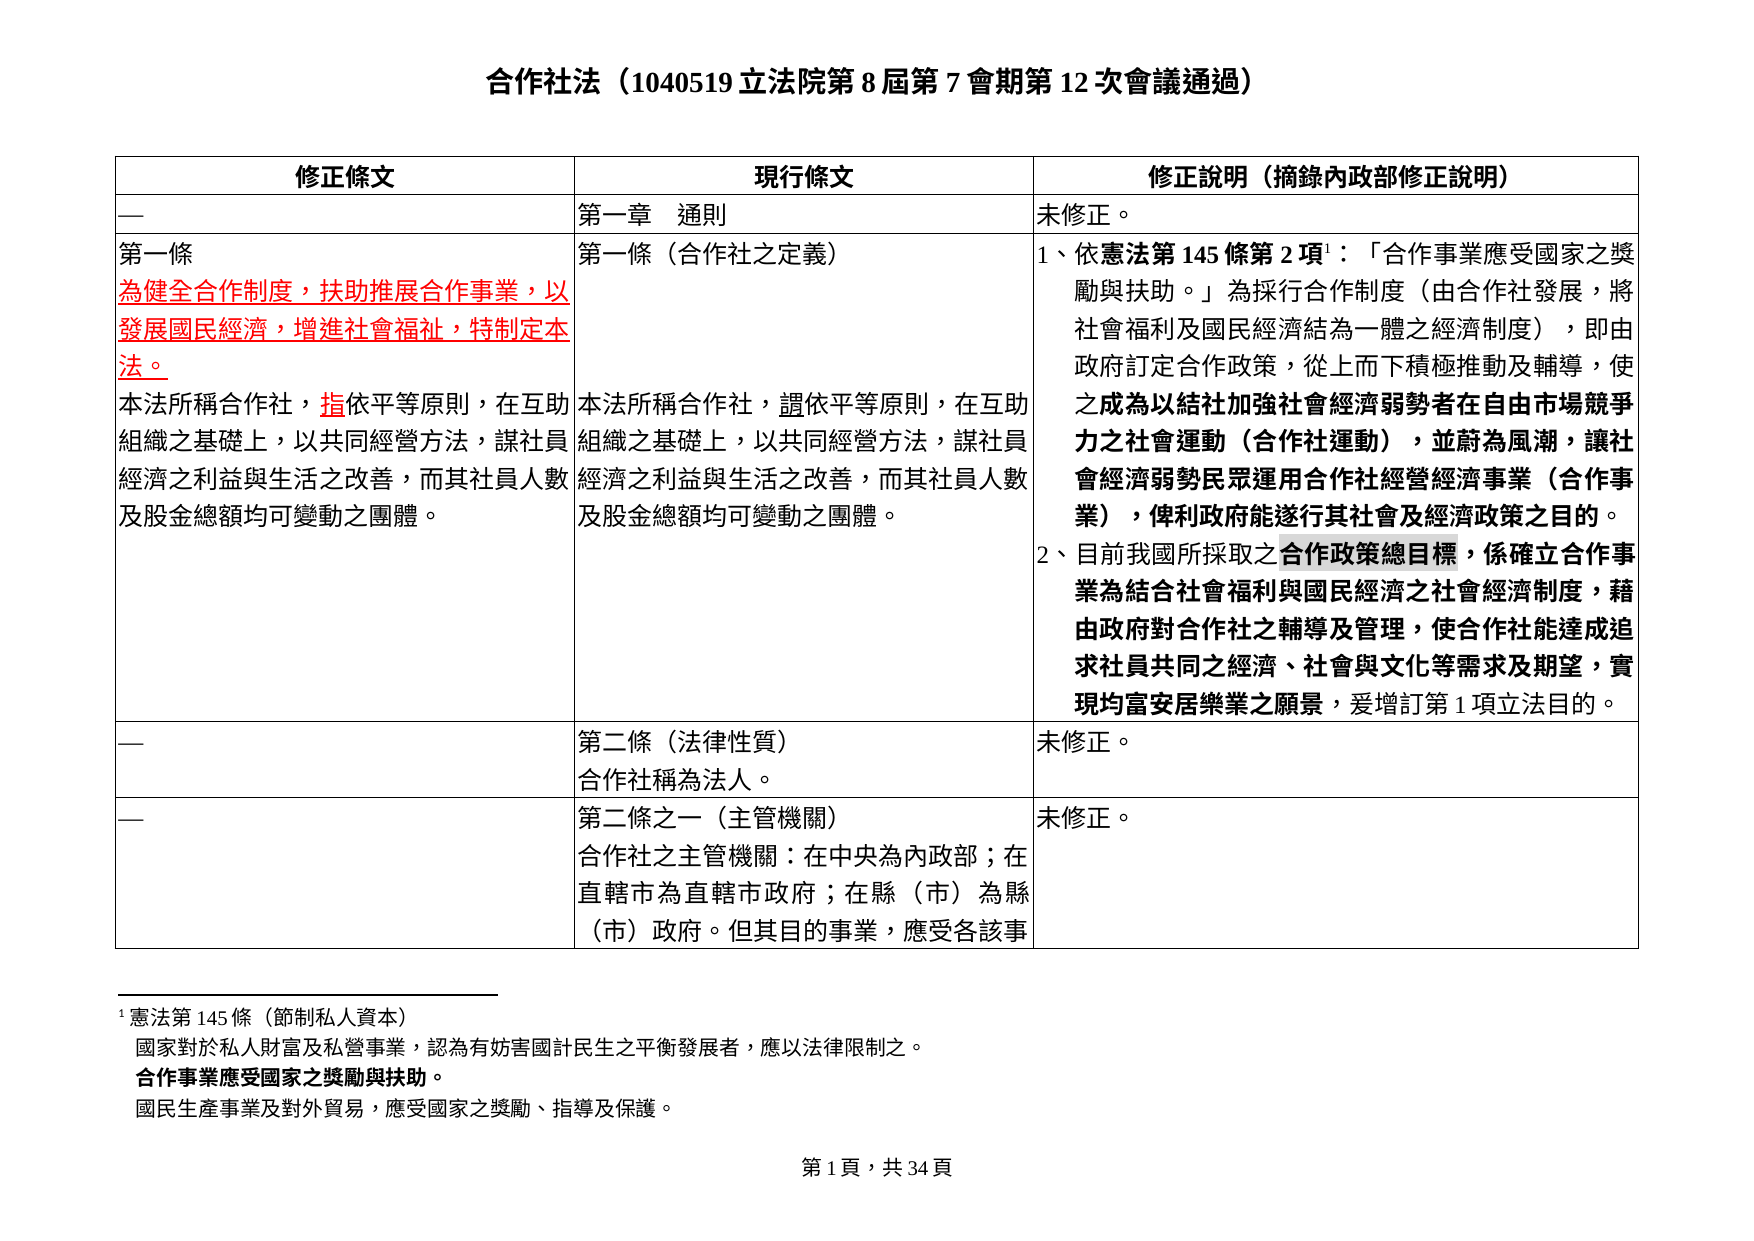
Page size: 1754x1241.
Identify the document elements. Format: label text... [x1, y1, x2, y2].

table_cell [575, 798, 1033, 948]
table_header 修正說明（摘錄內政部修正說明） [1034, 157, 1638, 194]
table_cell — [116, 722, 574, 797]
table_cell — [116, 195, 574, 233]
table_header 修正條文 [116, 157, 574, 194]
table_cell 第一條 為健全合作制度，扶助推展合作事業，以發展國民經濟，增進社會福祉，特制定本法。 本法所稱合作社，指依平等原則，在互助組織之基礎上，以共同經營方法，謀社員經濟之利益與生活之改善，而其社員人數及股金總額均可變動之團體。 [116, 234, 574, 721]
table_header 現行條文 [575, 157, 1033, 194]
table_cell 未修正。 [1034, 798, 1638, 948]
table_cell — [116, 798, 574, 948]
table_cell 1、依憲法第145條第2項：「合作事業應受國家之獎勵與扶助。」為採行合作制度（由合作社發展，將社會福利及國民經濟結為一體之經濟制度），即由政府訂定合作政策，從上而下積極推動及輔導，使之成為以結社加強社會經濟弱勢者在自由市場競爭力之社會運動（合作社運動），並蔚為風潮，讓社會經濟弱勢民眾運用合作社經營經濟事業（合作事業），俾利政府能遂行其社會及經濟政策之目的。 2、目前我國所採取之合作政策總目標，係確立合作事業為結合社會福利與國民經濟之社會經濟制度，藉由政府對合作社之輔導及管理，使合作社能達成追求社員共同之經濟、社會與文化等需求及期望，實現均富安居樂業之願景，爰增訂第1項立法目的。 [1034, 234, 1638, 721]
table_cell 第一條（合作社之定義） 本法所稱合作社，謂依平等原則，在互助組織之基礎上，以共同經營方法，謀社員經濟之利益與生活之改善，而其社員人數及股金總額均可變動之團體。 [575, 234, 1033, 721]
table_cell 未修正。 [1034, 722, 1638, 797]
table_cell 第一章 通則 [575, 195, 1033, 233]
table_cell 第二條（法律性質） 合作社稱為法人。 [575, 722, 1033, 797]
table_cell 未修正。 [1034, 195, 1638, 233]
